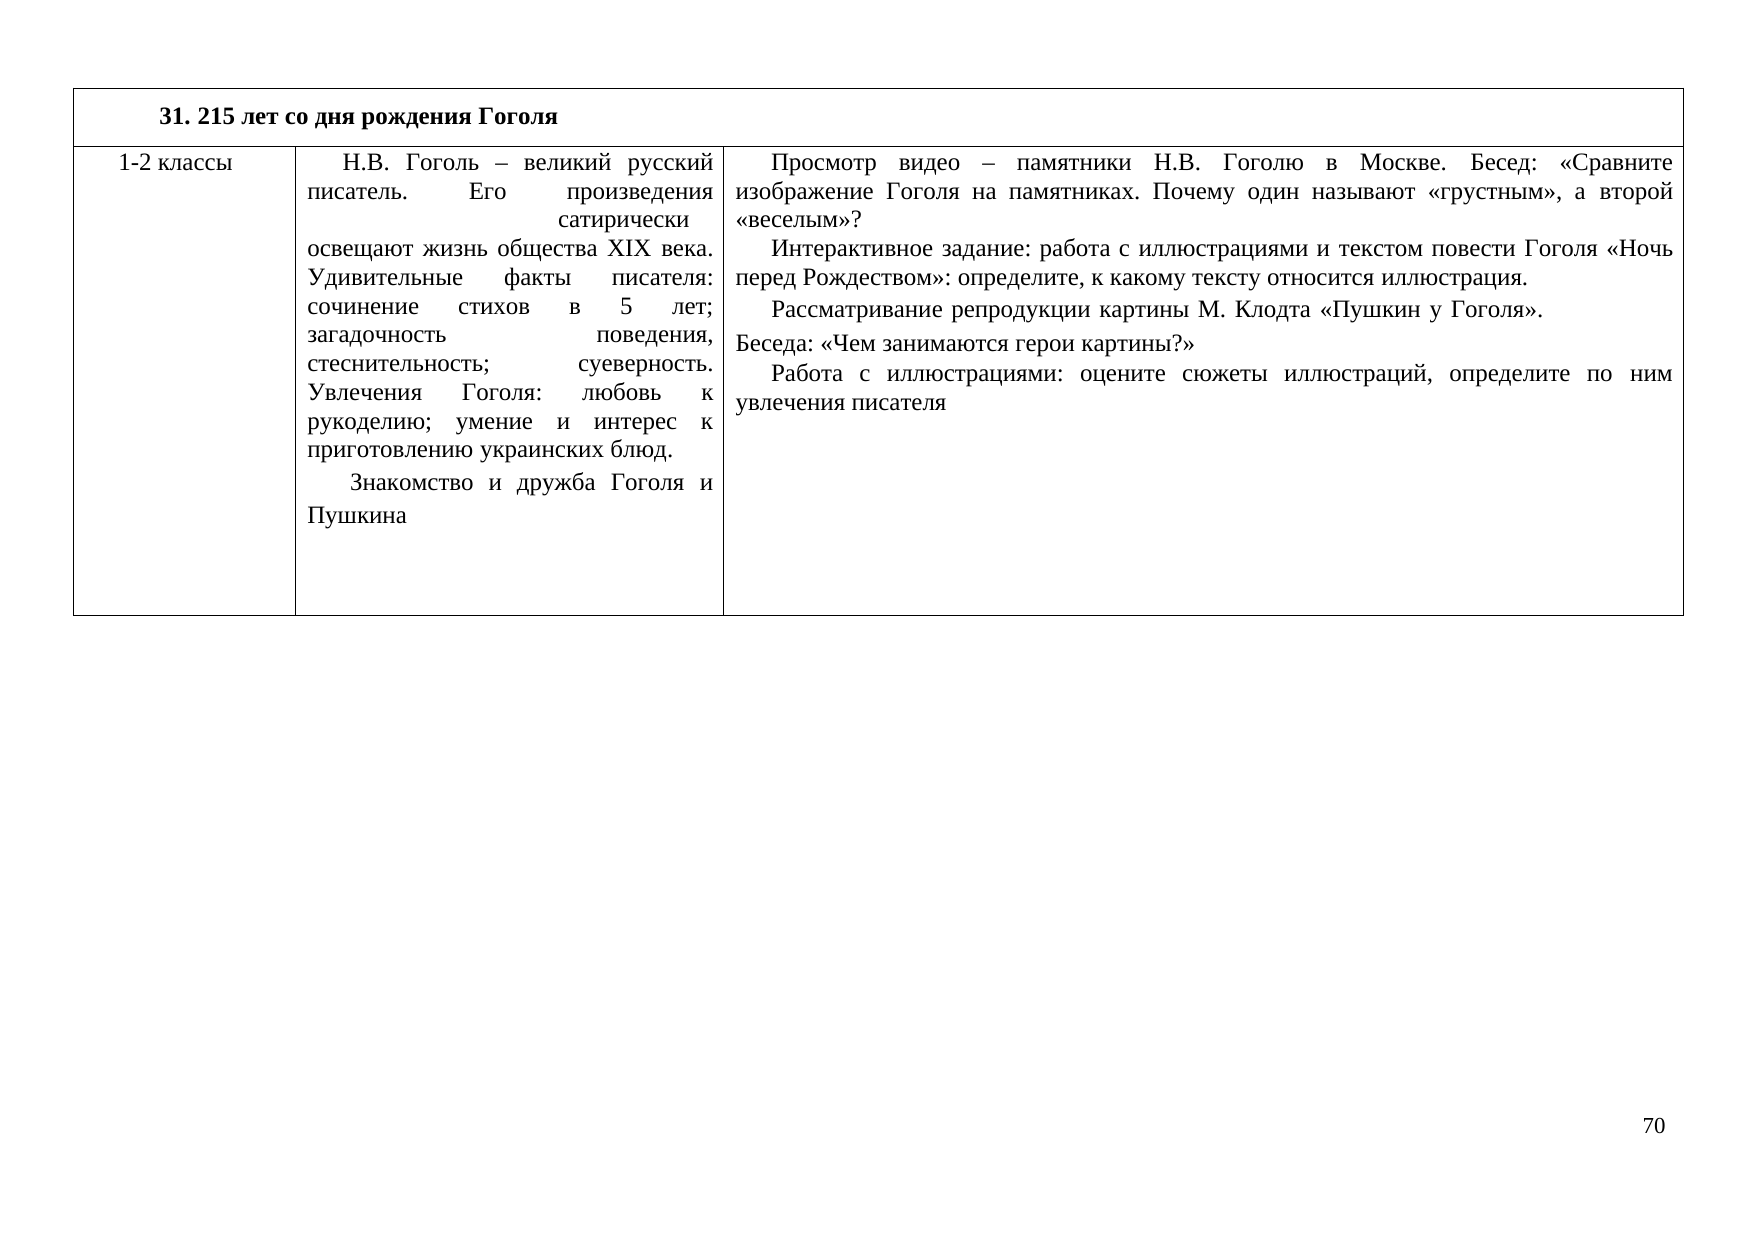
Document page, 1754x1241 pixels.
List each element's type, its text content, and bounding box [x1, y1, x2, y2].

table_cell Н.В. Гоголь – великий русский писатель. Его произведения сатирически освещают жизнь общества XIX века. Удивительные факты писателя: сочинение стихов в 5 лет; загадочность поведения, стеснительность; суеверность. Увлечения Гоголя: любовь к рукоделию; умение и интерес к приготовлению украинских блюд. Знакомство и дружба Гоголя и Пушкина [296, 147, 723, 615]
table_cell Просмотр видео – памятники Н.В. Гоголю в Москве. Бесед: «Сравните изображение Гоголя на памятниках. Почему один называют «грустным», а второй «веселым»? Интерактивное задание: работа с иллюстрациями и текстом повести Гоголя «Ночь перед Рождеством»: определите, к какому тексту относится иллюстрация. Рассматривание репродукции картины М. Клодта «Пушкин у Гоголя». Беседа: «Чем занимаются герои картины?» Работа с иллюстрациями: оцените сюжеты иллюстраций, определите по ним увлечения писателя [724, 147, 1683, 615]
table_header 31. 215 лет со дня рождения Гоголя [74, 89, 1683, 146]
table_cell 1-2 классы [74, 147, 295, 615]
